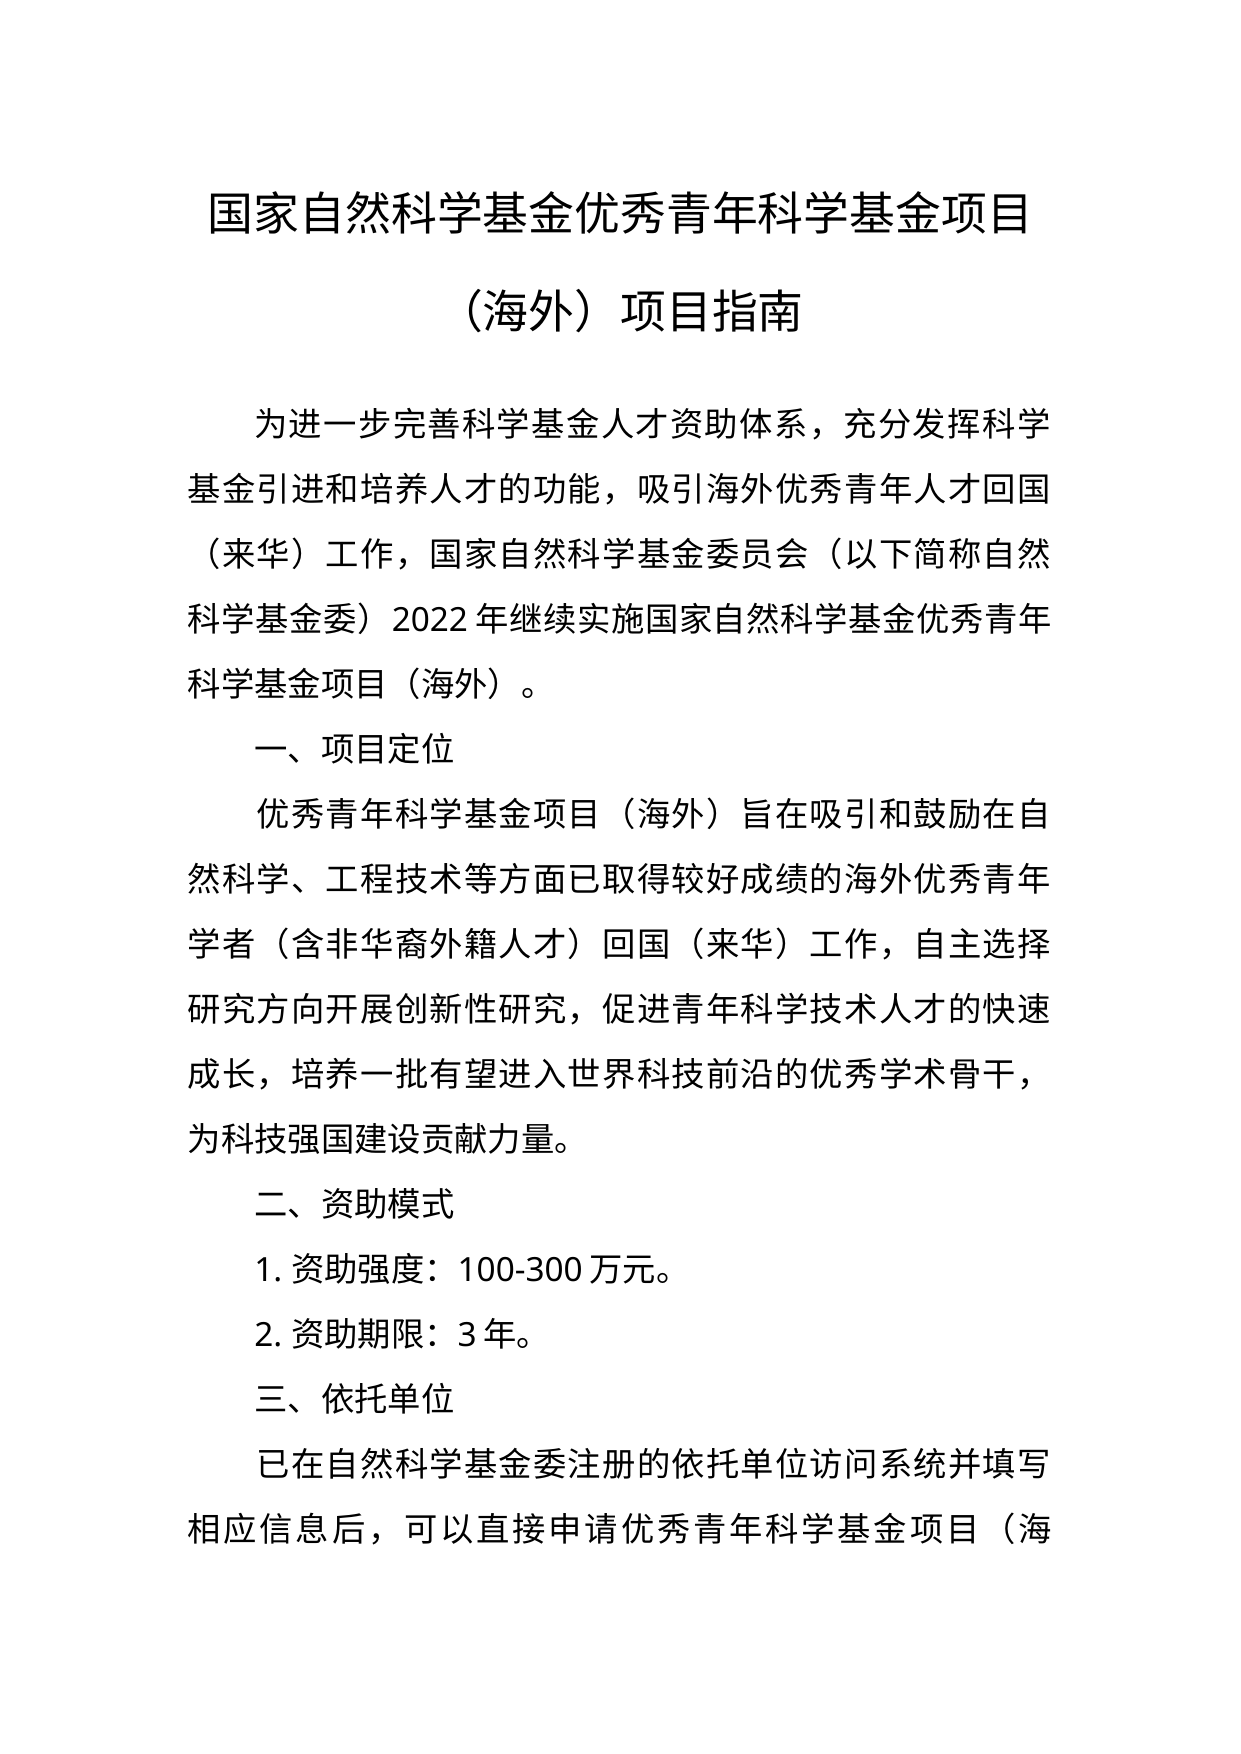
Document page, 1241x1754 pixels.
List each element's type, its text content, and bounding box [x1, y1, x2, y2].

text 优秀青年科学基金项目（海外）旨在吸引和鼓励在自然科学、工程技术等方面已取得较好成绩的海外优秀青年学者（含非华裔外籍人才）回国（来华）工作，自主选择研究方向开展创新性研究，促进青年科学技术人才的快速成长，培养一批有望进入世界科技前沿的优秀学术骨干，为科技强国建设贡献力量。 [187, 779, 1053, 1169]
text 三、依托单位 [187, 1364, 1053, 1429]
text 为进一步完善科学基金人才资助体系，充分发挥科学基金引进和培养人才的功能，吸引海外优秀青年人才回国（来华）工作，国家自然科学基金委员会（以下简称自然科学基金委）2022年继续实施国家自然科学基金优秀青年科学基金项目（海外）。 [187, 389, 1053, 714]
text 一、项目定位 [187, 714, 1053, 779]
text 2. 资助期限：3年。 [187, 1299, 1053, 1364]
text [187, 1429, 1053, 1559]
text 1. 资助强度：100-300万元。 [187, 1234, 1053, 1299]
text 国家自然科学基金优秀青年科学基金项目（海外）项目指南 [187, 162, 1053, 357]
text 二、资助模式 [187, 1169, 1053, 1234]
